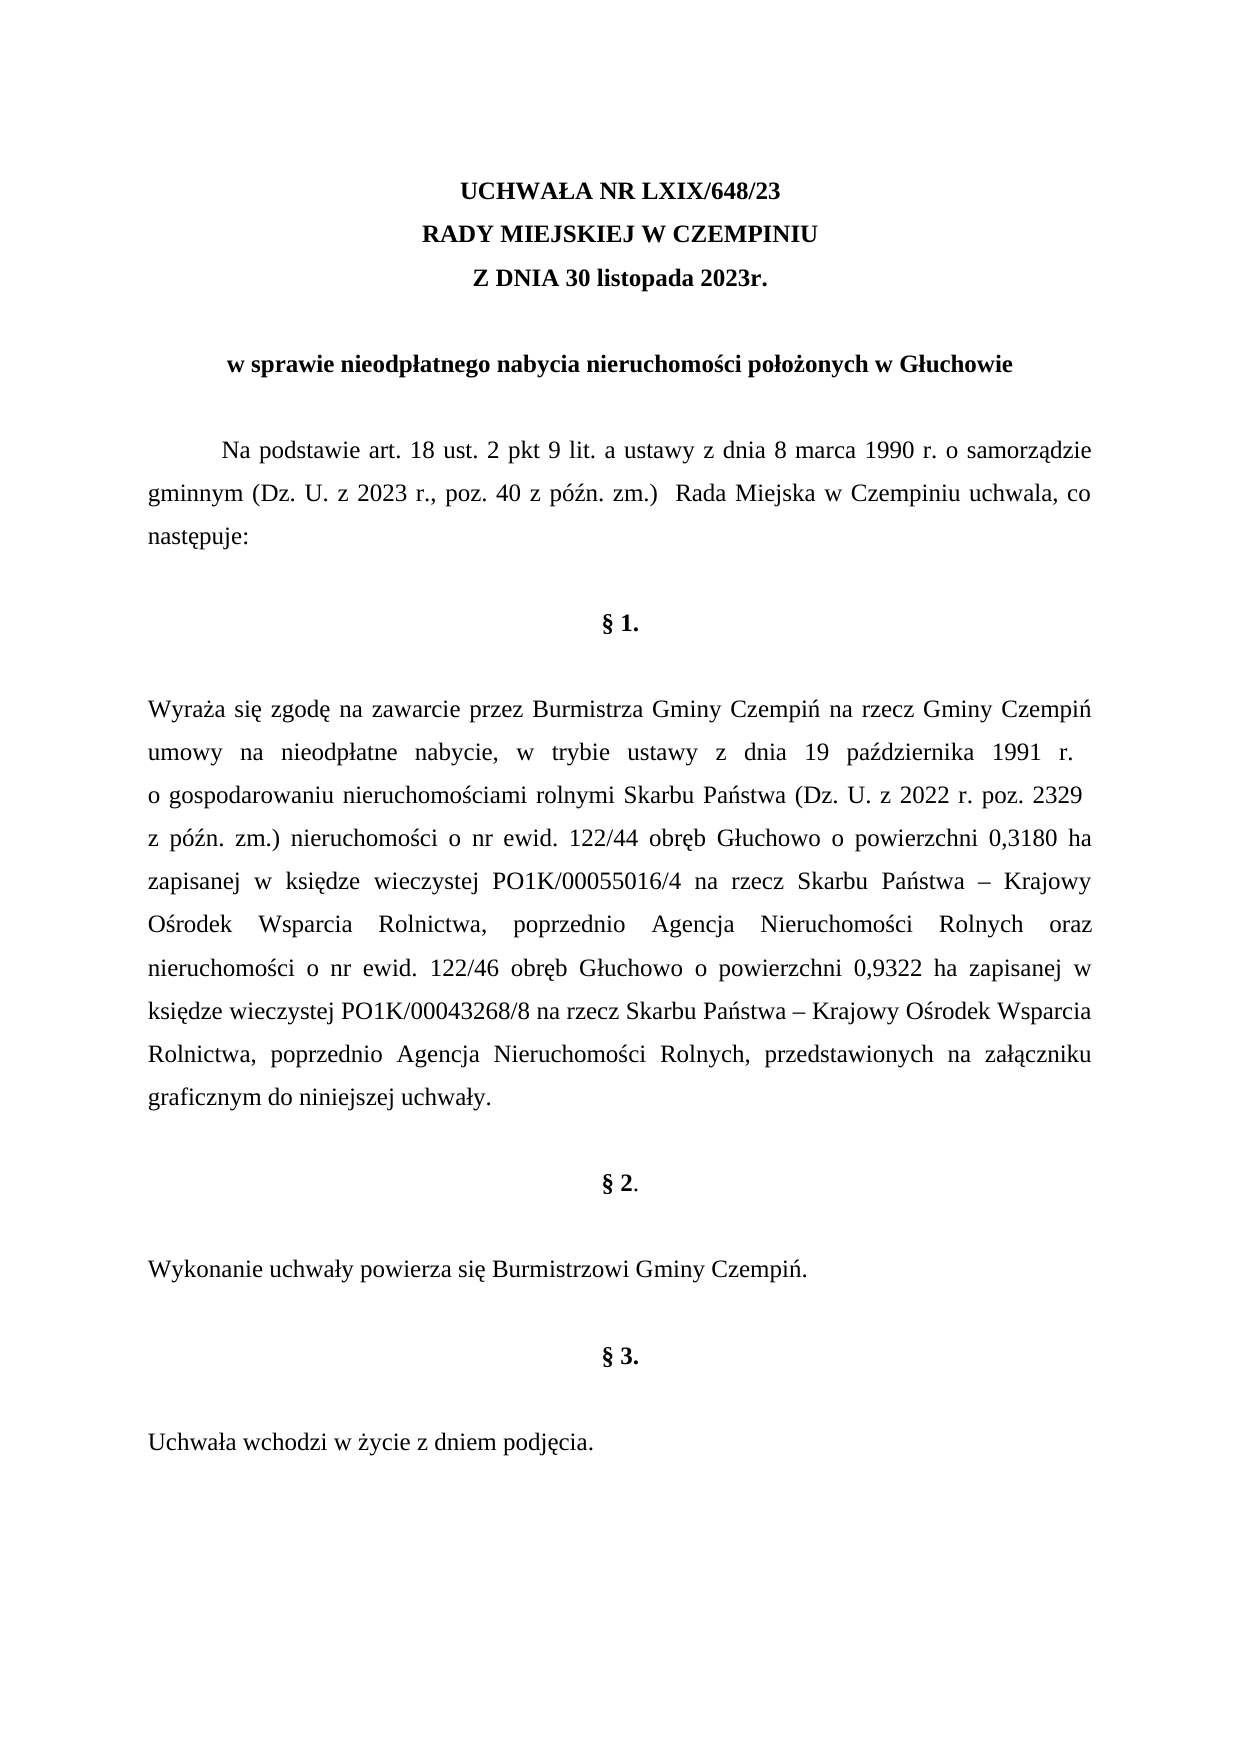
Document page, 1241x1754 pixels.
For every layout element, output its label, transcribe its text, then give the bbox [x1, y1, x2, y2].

text § 3. [148, 1341, 1093, 1369]
text § 2. [148, 1168, 1093, 1197]
text Uchwała wchodzi w życie z dniem podjęcia. [148, 1427, 1093, 1456]
text UCHWAŁA NR LXIX/648/23 [148, 176, 1093, 205]
text § 1. [148, 608, 1093, 636]
text Wykonanie uchwały powierza się Burmistrzowi Gminy Czempiń. [148, 1254, 1093, 1283]
text Wyraża się zgodę na zawarcie przez Burmistrza Gminy Czempiń na rzecz Gminy Czempiń umowy na nieodpłatne nabycie, w trybie ustawy z dnia 19 października 1991 r. o gospodarowaniu nieruchomościami rolnymi Skarbu Państwa (Dz. U. z 2022 r. poz. 2329 z późn. zm.) nieruchomości o nr ewid. 122/44 obręb Głuchowo o powierzchni 0,3180 ha zapisanej w księdze wieczystej PO1K/00055016/4 na rzecz Skarbu Państwa – Krajowy Ośrodek Wsparcia Rolnictwa, poprzednio Agencja Nieruchomości Rolnych oraz nieruchomości o nr ewid. 122/46 obręb Głuchowo o powierzchni 0,9322 ha zapisanej w księdze wieczystej PO1K/00043268/8 na rzecz Skarbu Państwa – Krajowy Ośrodek Wsparcia Rolnictwa, poprzednio Agencja Nieruchomości Rolnych, przedstawionych na załączniku graficznym do niniejszej uchwały. [148, 694, 1093, 1111]
text Na podstawie art. 18 ust. 2 pkt 9 lit. a ustawy z dnia 8 marca 1990 r. o samorządzie gminnym (Dz. U. z 2023 r., poz. 40 z późn. zm.) Rada Miejska w Czempiniu uchwala, co następuje: [148, 435, 1093, 550]
text Z DNIA 30 listopada 2023r. [148, 263, 1093, 291]
text RADY MIEJSKIEJ W CZEMPINIU [148, 219, 1093, 248]
text w sprawie nieodpłatnego nabycia nieruchomości położonych w Głuchowie [148, 349, 1093, 378]
